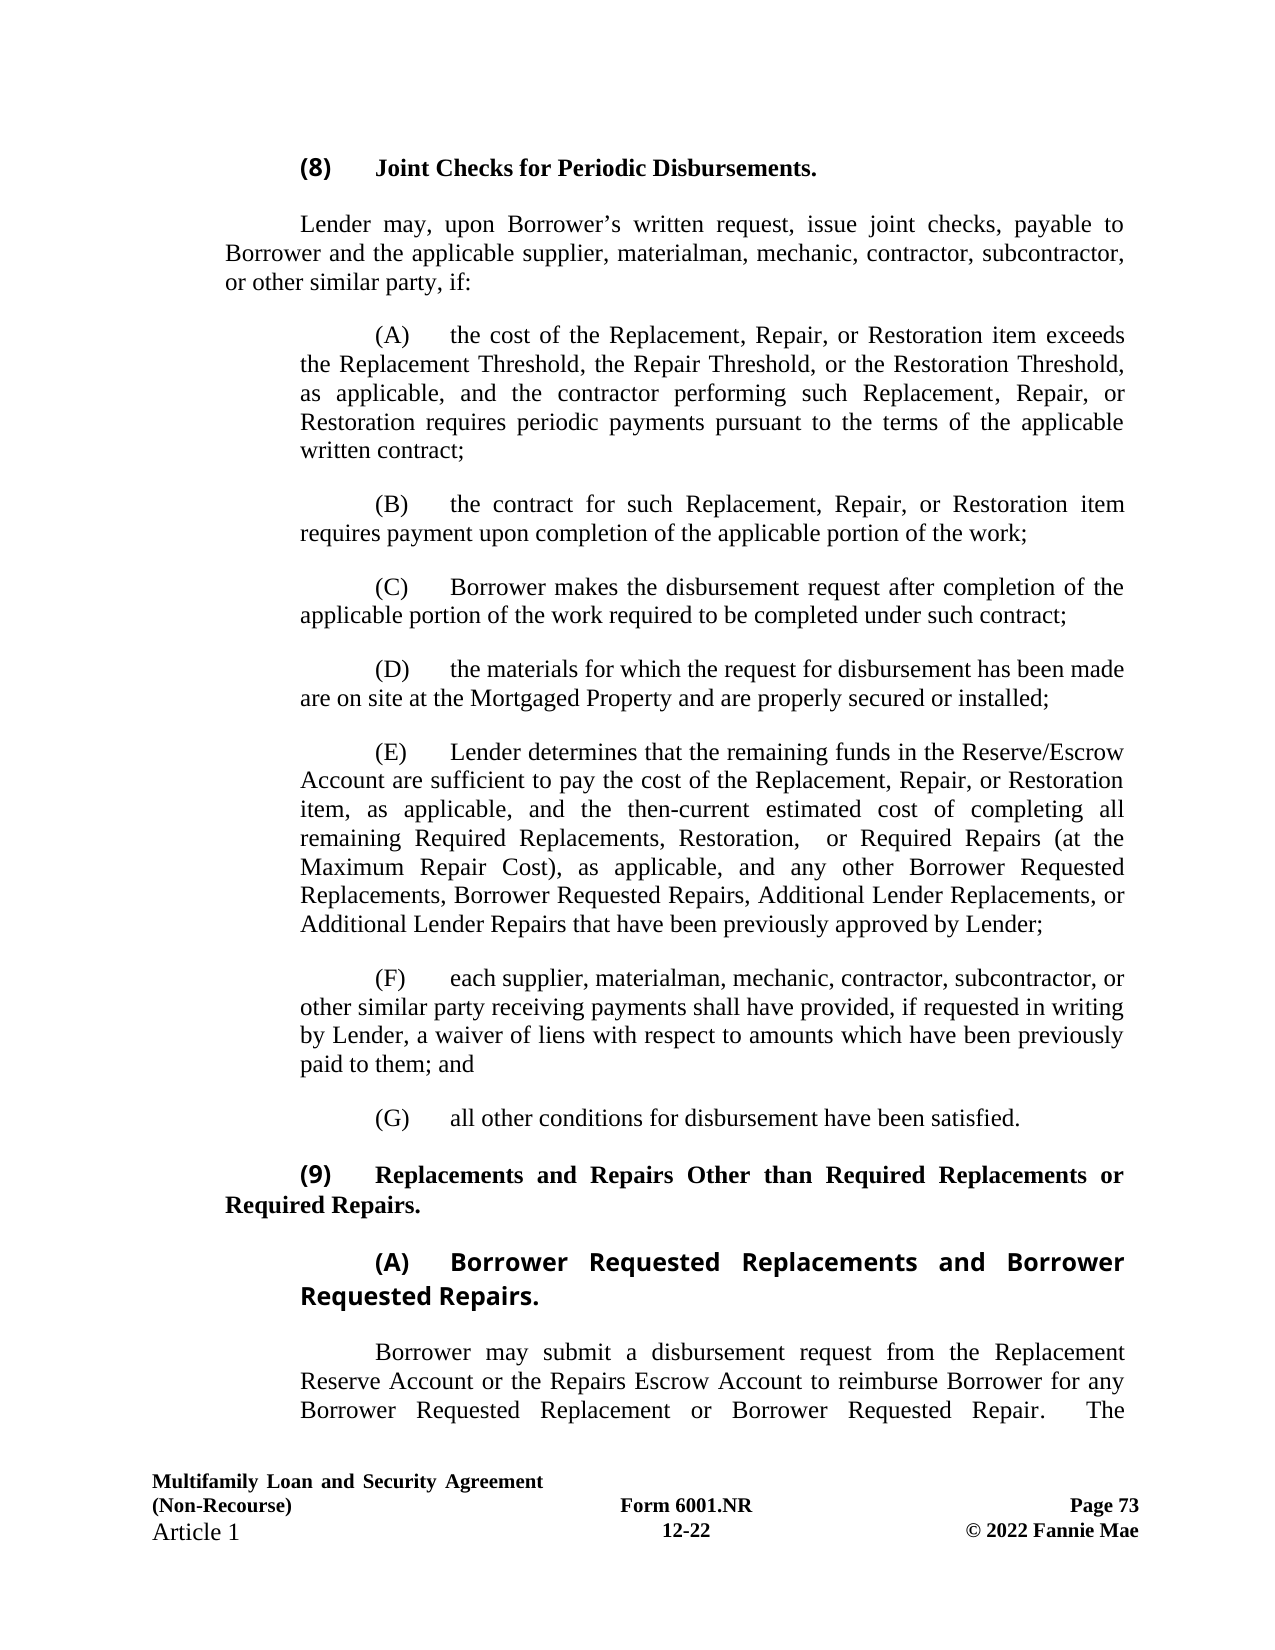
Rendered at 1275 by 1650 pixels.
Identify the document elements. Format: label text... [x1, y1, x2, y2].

subtitle the cost of the Replacement, Repair, or Restoration item exceeds the Replacement Threshold, the Repair Threshold, or the Restoration Threshold, as applicable, and the contractor performing such Replacement, Repair, or Restoration requires periodic payments pursuant to the terms of the applicable written contract; [300, 320, 1125, 464]
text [300, 1337, 1125, 1424]
subtitle Lender determines that the remaining funds in the Reserve/Escrow Account are sufficient to pay the cost of the Replacement, Repair, or Restoration item, as applicable, and the then-current estimated cost of completing all remaining Required Replacements, Restoration, or Required Repairs (at the Maximum Repair Cost), as applicable, and any other Borrower Requested Replacements, Borrower Requested Repairs, Additional Lender Replacements, or Additional Lender Repairs that have been previously approved by Lender; [300, 737, 1125, 938]
subtitle the contract for such Replacement, Repair, or Restoration item requires payment upon completion of the applicable portion of the work; [300, 489, 1125, 547]
subtitle Joint Checks for Periodic Disbursements. [225, 150, 1125, 184]
subtitle Replacements and Repairs Other than Required Replacements or Required Repairs. [225, 1157, 1125, 1219]
subtitle all other conditions for disbursement have been satisfied. [300, 1103, 1125, 1132]
subtitle each supplier, materialman, mechanic, contractor, subcontractor, or other similar party receiving payments shall have provided, if requested in writing by Lender, a waiver of liens with respect to amounts which have been previously paid to them; and [300, 963, 1125, 1078]
subtitle the materials for which the request for disbursement has been made are on site at the Mortgaged Property and are properly secured or installed; [300, 654, 1125, 712]
subtitle Borrower makes the disbursement request after completion of the applicable portion of the work required to be completed under such contract; [300, 572, 1125, 629]
text Lender may, upon Borrower’s written request, issue joint checks, payable to Borrower and the applicable supplier, materialman, mechanic, contractor, subcontractor, or other similar party, if: [225, 209, 1125, 295]
subtitle Borrower Requested Replacements and Borrower Requested Repairs. [300, 1244, 1125, 1312]
